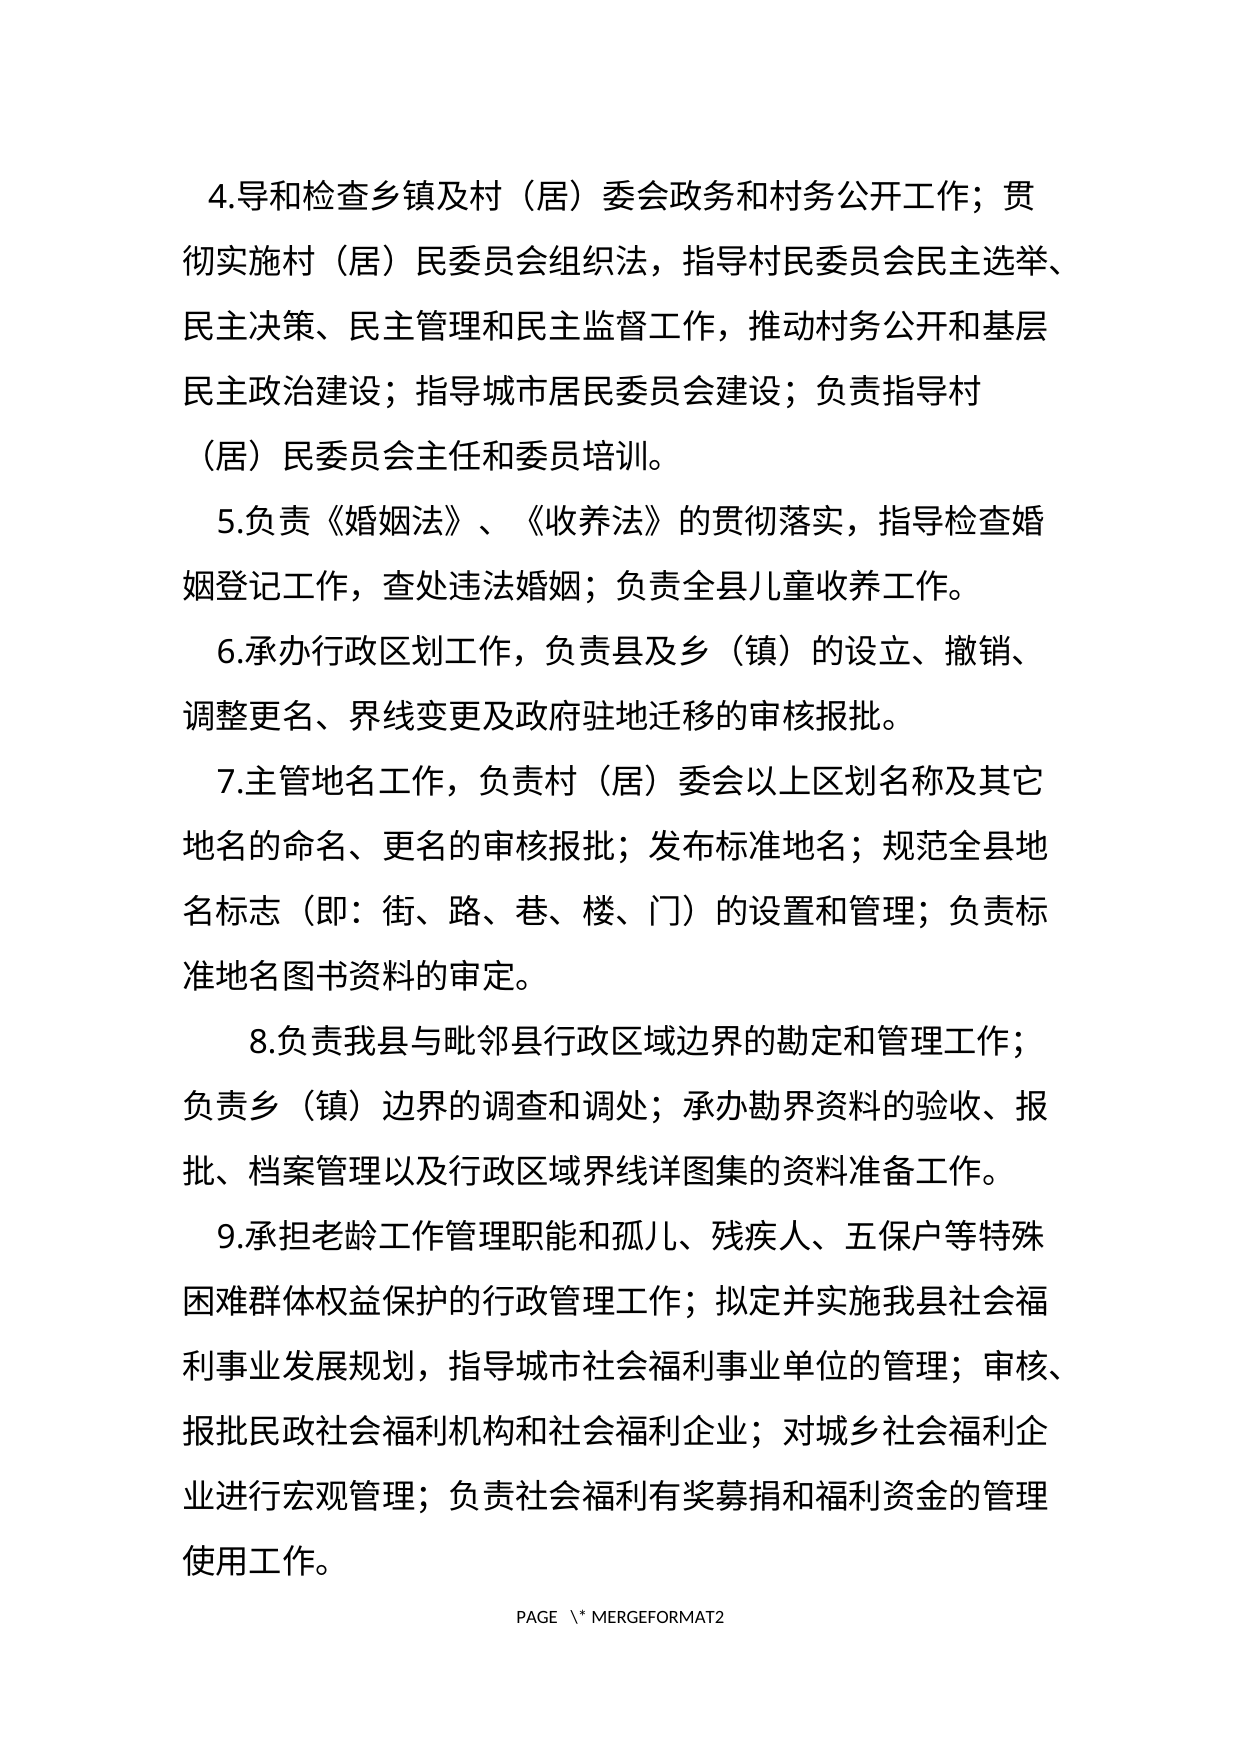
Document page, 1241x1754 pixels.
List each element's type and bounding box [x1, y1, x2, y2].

text [182, 162, 1058, 1007]
text [182, 1007, 1058, 1592]
